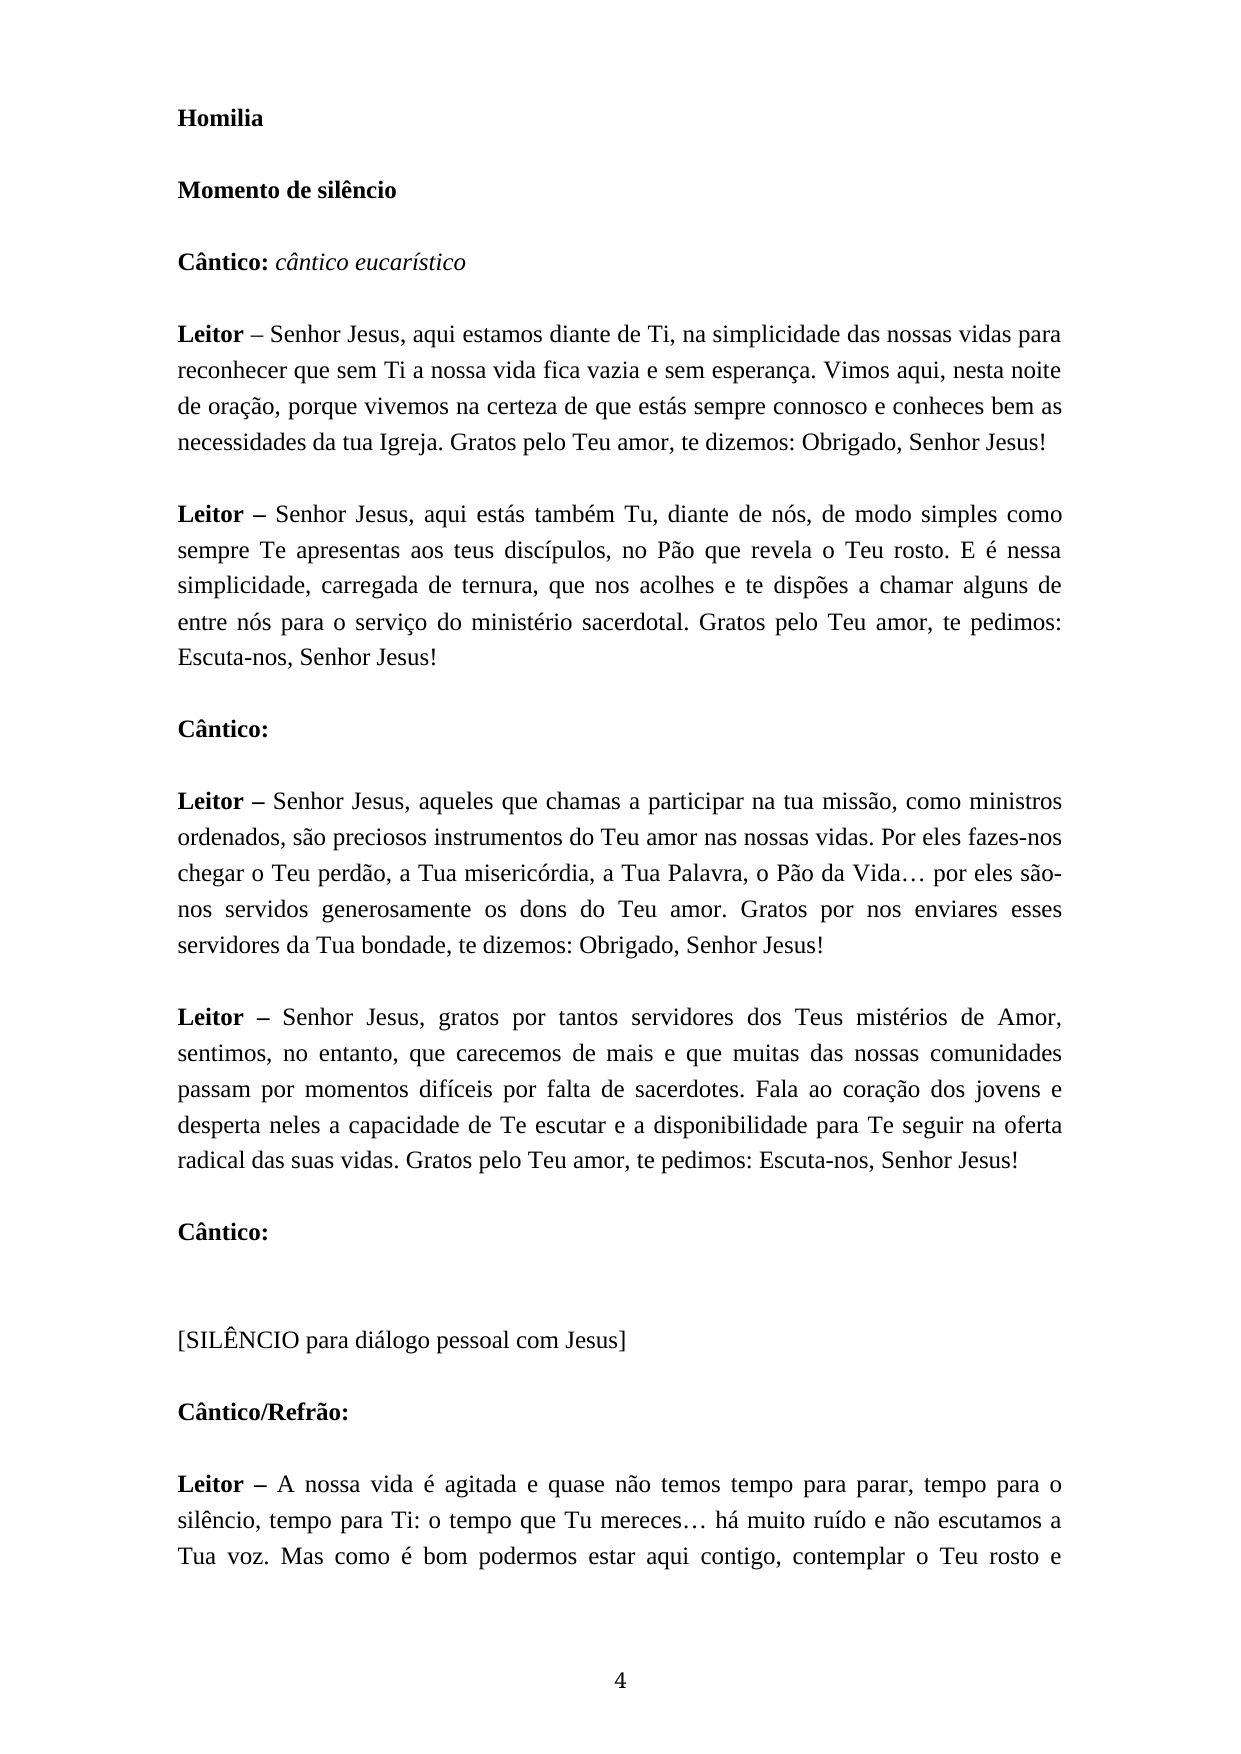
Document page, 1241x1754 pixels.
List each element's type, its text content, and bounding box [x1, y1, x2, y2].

text [SILÊNCIO para diálogo pessoal com Jesus] [177, 1325, 1063, 1354]
text Cântico: cântico eucarístico [177, 247, 1063, 276]
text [177, 1469, 1063, 1570]
text Homilia [177, 103, 1063, 132]
text Momento de silêncio [177, 175, 1063, 204]
text Cântico: [177, 714, 1063, 743]
text Cântico: [177, 1217, 1063, 1246]
text Leitor – Senhor Jesus, aqui estás também Tu, diante de nós, de modo simples como sempre Te apresentas aos teus discípulos, no Pão que revela o Teu rosto. E é nessa simplicidade, carregada de ternura, que nos acolhes e te dispões a chamar alguns de entre nós para o serviço do ministério sacerdotal. Gratos pelo Teu amor, te pedimos: Escuta-nos, Senhor Jesus! [177, 499, 1063, 671]
text Leitor – Senhor Jesus, aqui estamos diante de Ti, na simplicidade das nossas vidas para reconhecer que sem Ti a nossa vida fica vazia e sem esperança. Vimos aqui, nesta noite de oração, porque vivemos na certeza de que estás sempre connosco e conheces bem as necessidades da tua Igreja. Gratos pelo Teu amor, te dizemos: Obrigado, Senhor Jesus! [177, 319, 1063, 456]
text Leitor – Senhor Jesus, gratos por tantos servidores dos Teus mistérios de Amor, sentimos, no entanto, que carecemos de mais e que muitas das nossas comunidades passam por momentos difíceis por falta de sacerdotes. Fala ao coração dos jovens e desperta neles a capacidade de Te escutar e a disponibilidade para Te seguir na oferta radical das suas vidas. Gratos pelo Teu amor, te pedimos: Escuta-nos, Senhor Jesus! [177, 1002, 1063, 1174]
text Leitor – Senhor Jesus, aqueles que chamas a participar na tua missão, como ministros ordenados, são preciosos instrumentos do Teu amor nas nossas vidas. Por eles fazes-nos chegar o Teu perdão, a Tua misericórdia, a Tua Palavra, o Pão da Vida… por eles são-nos servidos generosamente os dons do Teu amor. Gratos por nos enviares esses servidores da Tua bondade, te dizemos: Obrigado, Senhor Jesus! [177, 786, 1063, 959]
text Cântico/Refrão: [177, 1397, 1063, 1426]
